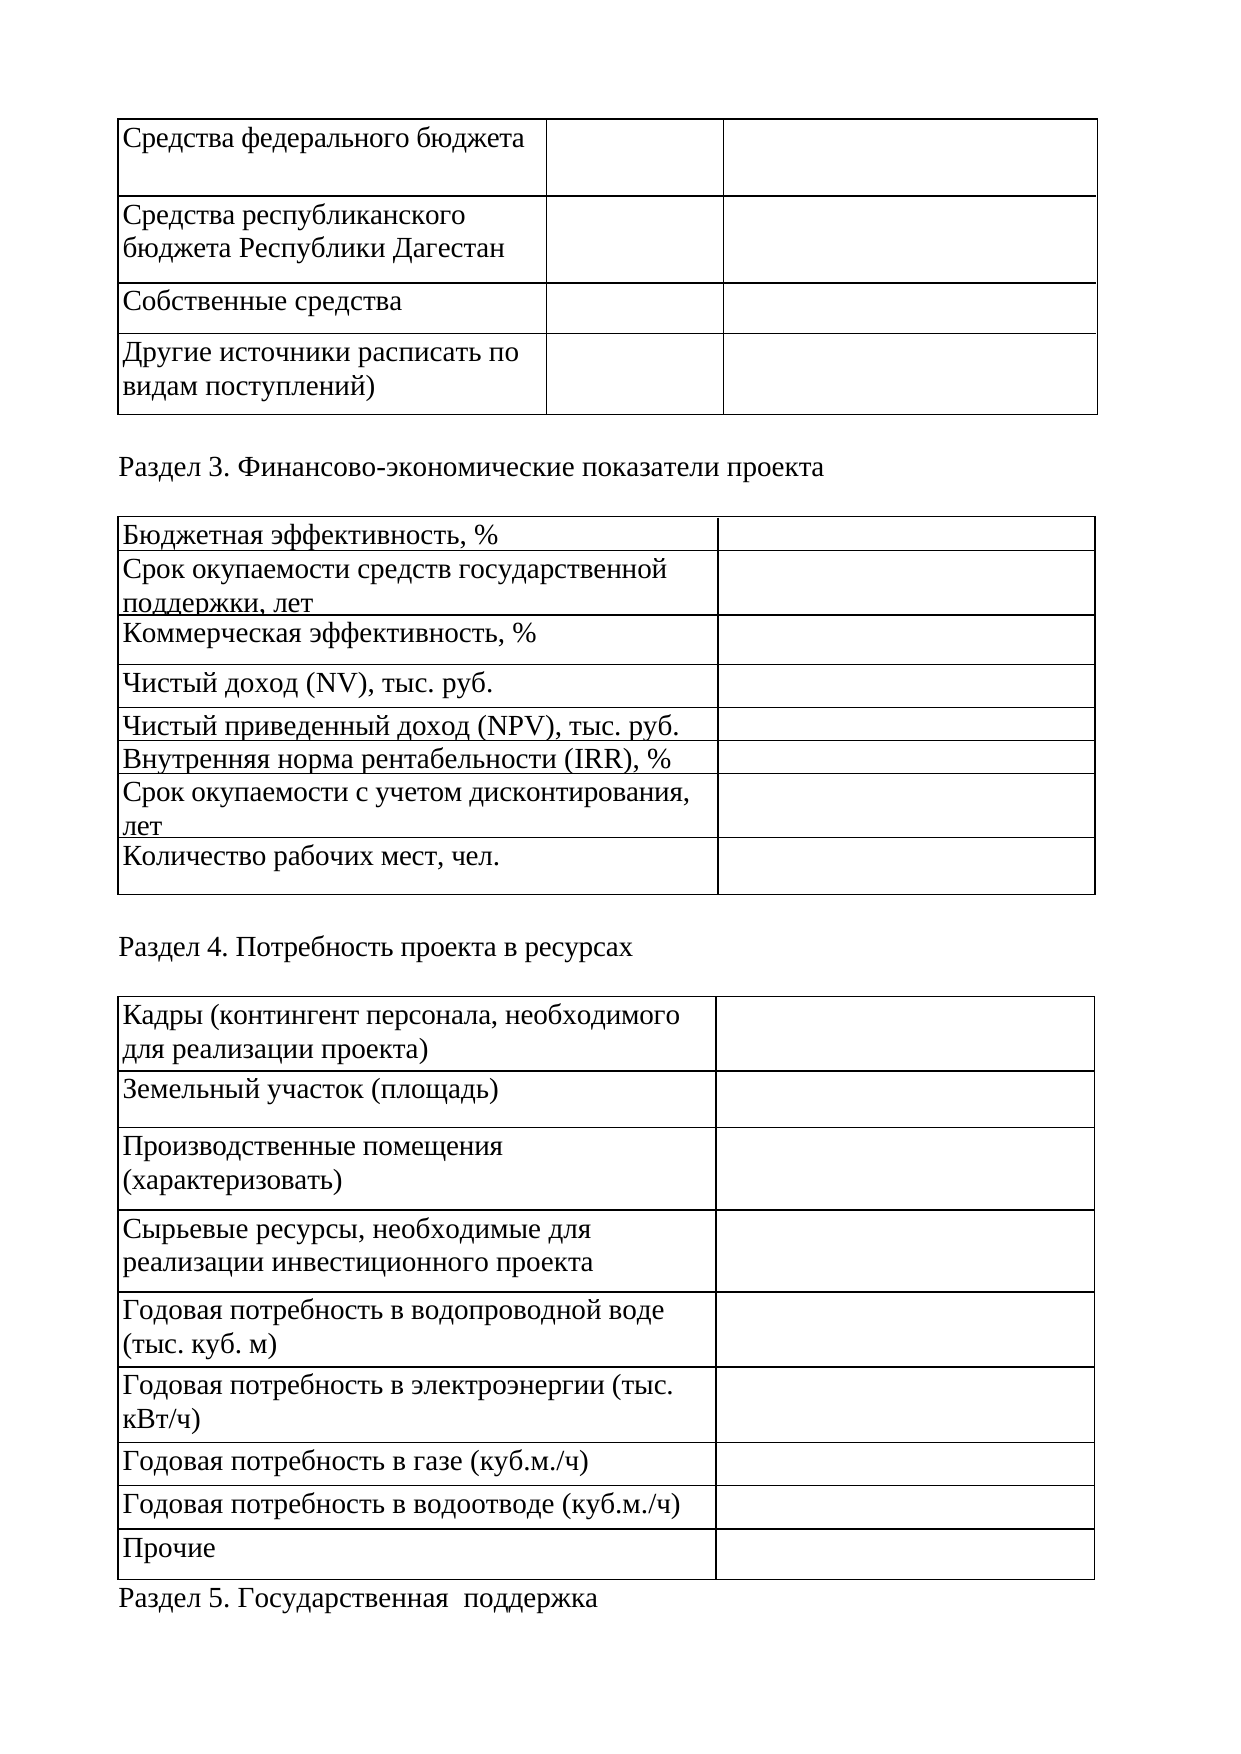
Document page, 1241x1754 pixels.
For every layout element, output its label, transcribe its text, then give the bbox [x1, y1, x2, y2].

table_cell Срок окупаемости с учетом дисконтирования, лет [119, 774, 717, 837]
table_cell Срок окупаемости средств государственной поддержки, лет [119, 551, 717, 614]
table_cell [717, 1072, 1094, 1127]
text Раздел 5. Государственная поддержка [118, 1580, 1152, 1614]
text Раздел 3. Финансово-экономические показатели проекта [118, 449, 1152, 482]
table_cell [547, 334, 723, 414]
table_cell [717, 1211, 1094, 1291]
table_cell [719, 616, 1094, 664]
table_cell Коммерческая эффективность, % [119, 616, 717, 664]
table_cell Производственные помещения (характеризовать) [119, 1128, 715, 1209]
text Раздел 4. Потребность проекта в ресурсах [118, 929, 1152, 962]
table_cell Количество рабочих мест, чел. [119, 838, 717, 893]
table_cell Земельный участок (площадь) [119, 1072, 715, 1127]
table_cell [717, 1128, 1094, 1209]
table_cell [547, 120, 723, 195]
table_cell Чистый приведенный доход (NPV), тыс. руб. [119, 708, 717, 740]
table_cell [717, 1368, 1094, 1442]
table_cell Годовая потребность в водоотводе (куб.м./ч) [119, 1486, 715, 1528]
table_cell Годовая потребность в водопроводной воде (тыс. куб. м) [119, 1293, 715, 1366]
table_cell [719, 741, 1094, 772]
table_cell [717, 1486, 1094, 1528]
table_cell [719, 774, 1094, 837]
table_cell Собственные средства [119, 284, 546, 332]
table_cell Чистый доход (NV), тыс. руб. [119, 665, 717, 707]
table_header Бюджетная эффективность, % [119, 517, 718, 550]
table_header [717, 997, 1094, 1070]
table_cell [717, 1293, 1094, 1366]
table_cell [547, 284, 723, 332]
table_cell Годовая потребность в газе (куб.м./ч) [119, 1443, 715, 1485]
table_cell [724, 195, 1097, 282]
table_header Кадры (контингент персонала, необходимого для реализации проекта) [119, 997, 715, 1070]
table_cell Средства республиканского бюджета Республики Дагестан [119, 197, 546, 282]
table_cell [719, 551, 1094, 614]
table_cell [719, 665, 1094, 707]
table_cell Годовая потребность в электроэнергии (тыс. кВт/ч) [119, 1368, 715, 1442]
table_cell [719, 838, 1094, 893]
table_cell Средства федерального бюджета [119, 120, 546, 195]
table_cell Прочие [119, 1530, 715, 1579]
table_cell Сырьевые ресурсы, необходимые для реализации инвестиционного проекта [119, 1211, 715, 1291]
table_cell [724, 120, 1097, 195]
table_cell Внутренняя норма рентабельности (IRR), % [119, 741, 717, 772]
table_cell Другие источники расписать по видам поступлений) [119, 334, 546, 414]
table_header [719, 517, 1094, 550]
table_cell [717, 1443, 1094, 1485]
table_cell [724, 282, 1097, 332]
table_cell [717, 1530, 1094, 1579]
table_cell [719, 708, 1094, 740]
table_cell [547, 197, 723, 282]
table_cell [724, 333, 1097, 414]
